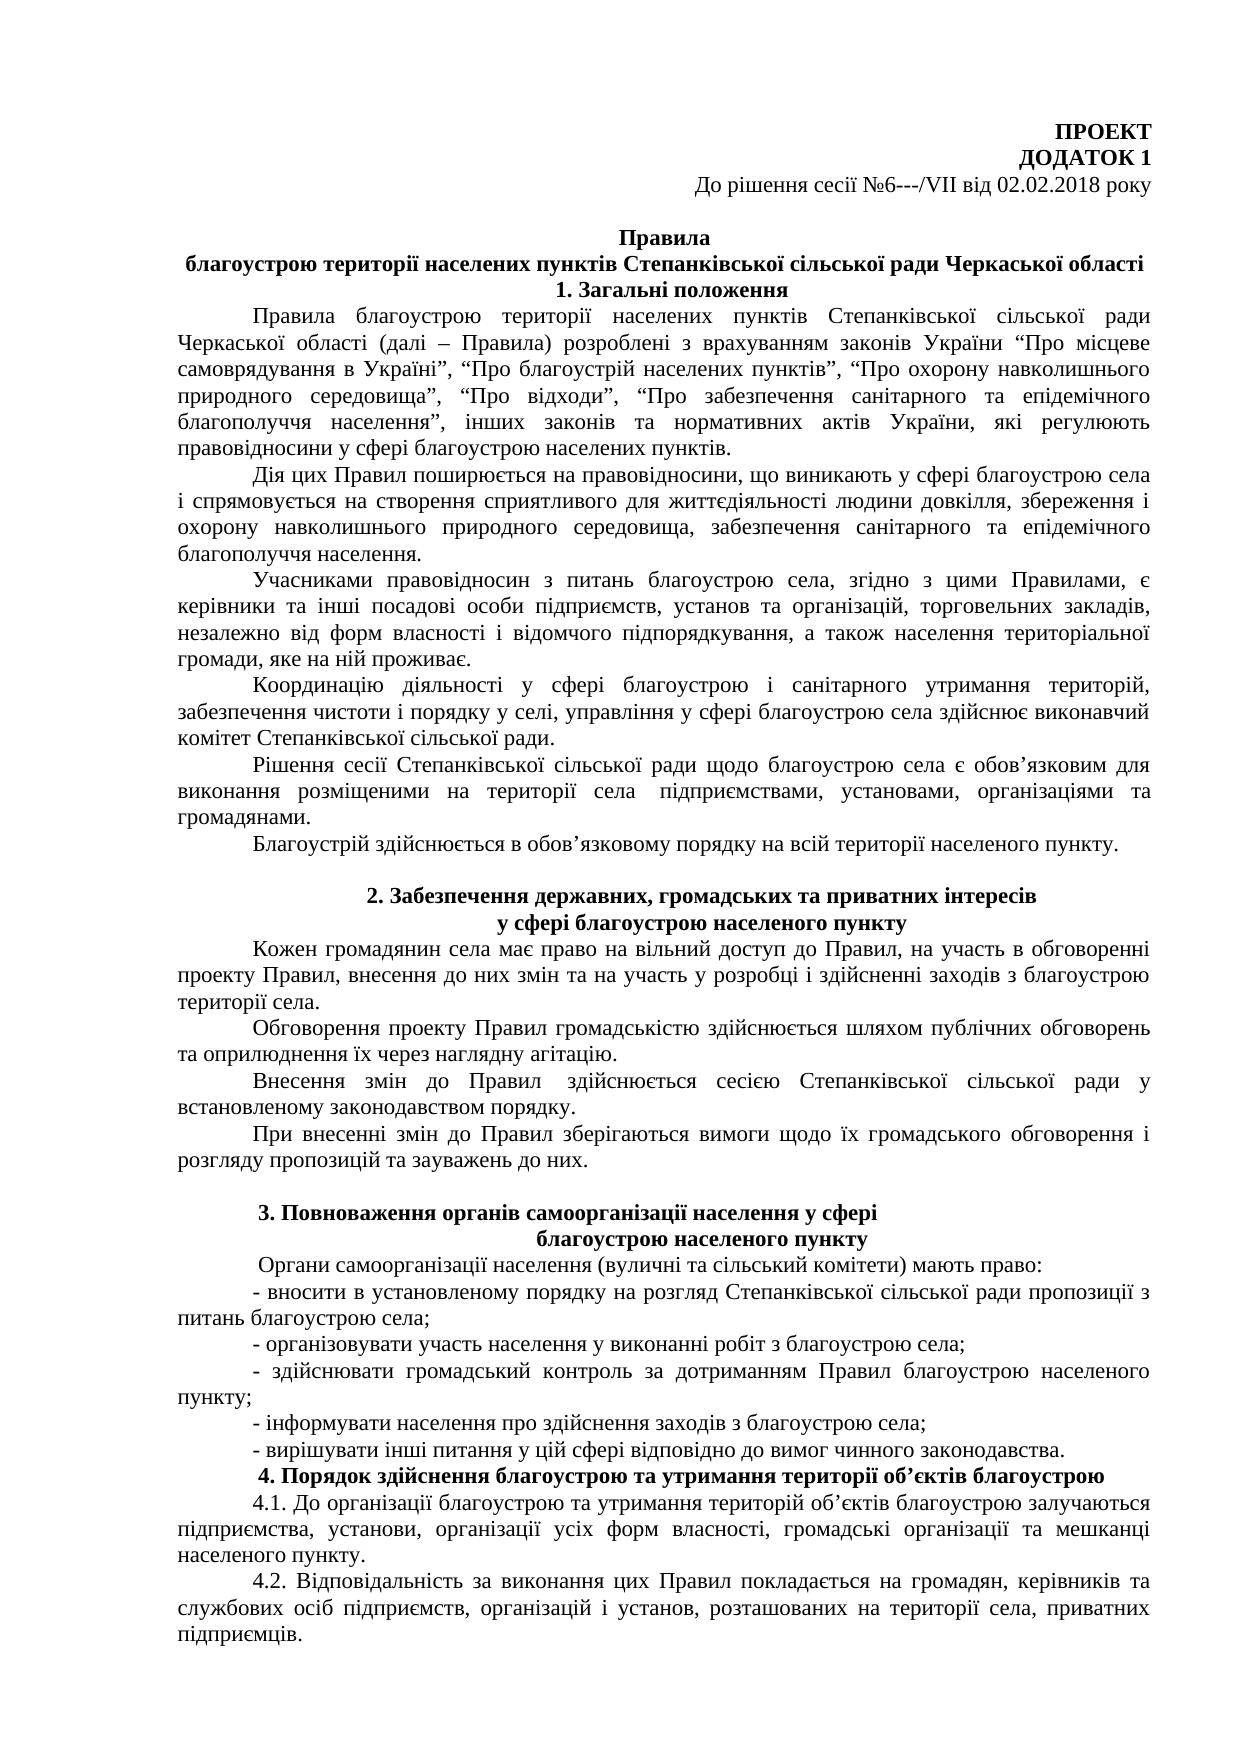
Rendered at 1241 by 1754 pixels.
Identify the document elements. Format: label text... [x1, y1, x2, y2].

text - здійснювати громадський контроль за дотриманням Правил благоустрою населеного пункту; [177, 1357, 1152, 1409]
text у сфері благоустрою населеного пункту [177, 909, 1152, 935]
text До рішення сесії №6---/VІІ від 02.02.2018 року [177, 171, 1152, 197]
text Правила благоустрою території населених пунктів Степанківської сільської ради Черкаської області (далі – Правила) розроблені з врахуванням законів України “Про місцеве самоврядування в Україні”, “Про благоустрій населених пунктів”, “Про охорону навколишнього природного середовища”, “Про відходи”, “Про забезпечення санітарного та епідемічного благополуччя населення”, інших законів та нормативних актів України, які регулюють правовідносини у сфері благоустрою населених пунктів. [177, 303, 1152, 461]
text Учасниками правовідносин з питань благоустрою села, згідно з цими Правилами, є керівники та інші посадові особи підприємств, установ та організацій, торговельних закладів, незалежно від форм власності і відомчого підпорядкування, а також населення територіальної громади, яке на ній проживає. [177, 566, 1152, 672]
text ДОДАТОК 1 [177, 144, 1152, 171]
text 4.1. До організації благоустрою та утримання територій об’єктів благоустрою залучаються підприємства, установи, організації усіх форм власності, громадські організації та мешканці населеного пункту. [177, 1488, 1152, 1568]
text Благоустрій здійснюється в обов’язковому порядку на всій території населеного пункту. [177, 830, 1152, 856]
text Правила благоустрою території населених пунктів Степанківської сільської ради Черкаської області [177, 223, 1152, 276]
text - вирішувати інші питання у цій сфері відповідно до вимог чинного законодавства. [177, 1436, 1152, 1462]
text Кожен громадянин села має право на вільний доступ до Правил, на участь в обговоренні проекту Правил, внесення до них змін та на участь у розробці і здійсненні заходів з благоустрою території села. [177, 935, 1152, 1014]
text Внесення змін до Правил здійснюється сесією Степанківської сільської ради у встановленому законодавством порядку. [177, 1067, 1152, 1119]
text 1. Загальні положення [192, 276, 1152, 303]
text Дія цих Правил поширюється на правовідносини, що виникають у сфері благоустрою села і спрямовується на створення сприятливого для життєдіяльності людини довкілля, збереження і охорону навколишнього природного середовища, забезпечення санітарного та епідемічного благополуччя населення. [177, 461, 1152, 566]
text ПРОЕКТ [177, 118, 1152, 144]
text 4.2. Відповідальність за виконання цих Правил покладається на громадян, керівників та службових осіб підприємств, організацій і установ, розташованих на території села, приватних підприємців. [177, 1568, 1152, 1647]
text благоустрою населеного пункту [177, 1225, 1152, 1251]
text - організовувати участь населення у виконанні робіт з благоустрою села; [177, 1330, 1152, 1357]
text Обговорення проекту Правил громадськістю здійснюється шляхом публічних обговорень та оприлюднення їх через наглядну агітацію. [177, 1014, 1152, 1067]
text 4. Порядок здійснення благоустрою та утримання території об’єктів благоустрою [177, 1462, 1152, 1488]
text - вносити в установленому порядку на розгляд Степанківської сільської ради пропозиції з питань благоустрою села; [177, 1278, 1152, 1330]
text При внесенні змін до Правил зберігаються вимоги щодо їх громадського обговорення і розгляду пропозицій та зауважень до них. [177, 1119, 1152, 1172]
text Органи самоорганізації населення (вуличні та сільський комітети) мають право: [177, 1251, 1152, 1278]
text Координацію діяльності у сфері благоустрою і санітарного утримання територій, забезпечення чистоти і порядку у селі, управління у сфері благоустрою села здійснює виконавчий комітет Степанківської сільської ради. [177, 672, 1152, 751]
text - інформувати населення про здійснення заходів з благоустрою села; [177, 1409, 1152, 1436]
text 3. Повноваження органів самоорганізації населення у сфері [177, 1199, 1152, 1225]
text 2. Забезпечення державних, громадських та приватних інтересів [177, 882, 1152, 909]
text Рішення сесії Степанківської сільської ради щодо благоустрою села є обов’язковим для виконання розміщеними на території села підприємствами, установами, організаціями та громадянами. [177, 751, 1152, 830]
